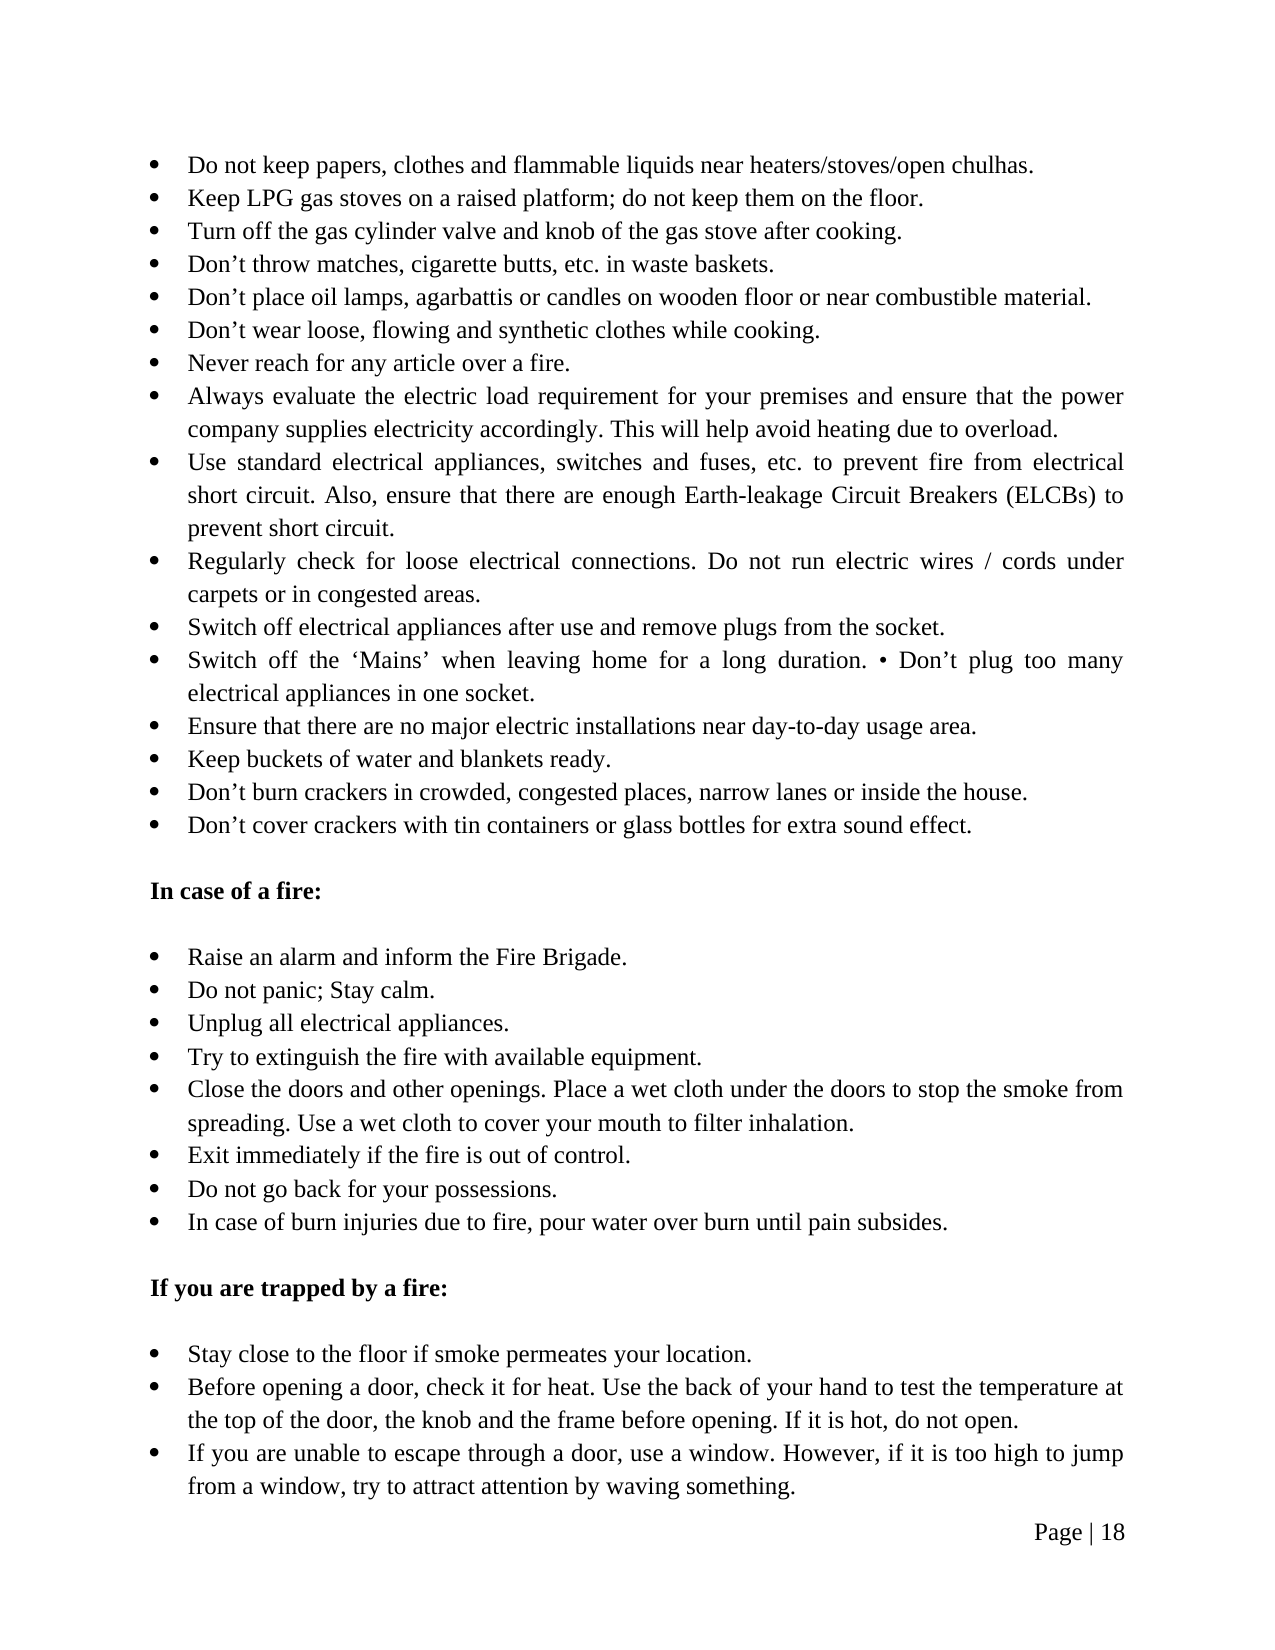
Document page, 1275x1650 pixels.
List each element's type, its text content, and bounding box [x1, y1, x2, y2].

list Always evaluate the electric load requirement for your premises and ensure that the power company supplies electricity accordingly. This will help avoid heating due to overload. [150, 381, 1125, 443]
list Keep LPG gas stoves on a raised platform; do not keep them on the floor. [150, 183, 1125, 212]
list If you are trapped by a fire: [150, 1273, 1125, 1301]
list Keep buckets of water and blankets ready. [150, 744, 1125, 773]
list Don’t burn crackers in crowded, congested places, narrow lanes or inside the house. [150, 777, 1125, 806]
list Turn off the gas cylinder valve and knob of the gas stove after cooking. [150, 216, 1125, 245]
list Do not panic; Stay calm. [150, 976, 1125, 1004]
list Switch off the ‘Mains’ when leaving home for a long duration. • Don’t plug too many electrical appliances in one socket. [150, 645, 1125, 707]
list Raise an alarm and inform the Fire Brigade. [150, 942, 1125, 971]
list Exit immediately if the fire is out of control. [150, 1141, 1125, 1169]
list Do not keep papers, clothes and flammable liquids near heaters/stoves/open chulhas. [150, 150, 1125, 179]
list Do not go back for your possessions. [150, 1174, 1125, 1202]
list In case of a fire: [150, 876, 1125, 905]
list Use standard electrical appliances, switches and fuses, etc. to prevent fire from electrical short circuit. Also, ensure that there are enough Earth-leakage Circuit Breakers (ELCBs) to prevent short circuit. [150, 447, 1125, 542]
list If you are unable to escape through a door, use a window. However, if it is too high to jump from a window, try to attract attention by waving something. [150, 1438, 1125, 1499]
list Never reach for any article over a fire. [150, 348, 1125, 377]
list Regularly check for loose electrical connections. Do not run electric wires / cords under carpets or in congested areas. [150, 546, 1125, 608]
list Don’t wear loose, flowing and synthetic clothes while cooking. [150, 315, 1125, 344]
list Ensure that there are no major electric installations near day-to-day usage area. [150, 711, 1125, 740]
list Unplug all electrical appliances. [150, 1008, 1125, 1037]
list Don’t throw matches, cigarette butts, etc. in waste baskets. [150, 249, 1125, 278]
list Before opening a door, check it for heat. Use the back of your hand to test the temperature at the top of the door, the knob and the frame before opening. If it is hot, do not open. [150, 1372, 1125, 1433]
list Close the doors and other openings. Place a wet cloth under the doors to stop the smoke from spreading. Use a wet cloth to cover your mouth to filter inhalation. [150, 1074, 1125, 1136]
list Don’t place oil lamps, agarbattis or candles on wooden floor or near combustible material. [150, 282, 1125, 311]
list In case of burn injuries due to fire, pour water over burn until pain subsides. [150, 1207, 1125, 1235]
list Try to extinguish the fire with available equipment. [150, 1042, 1125, 1070]
list Switch off electrical appliances after use and remove plugs from the socket. [150, 612, 1125, 641]
list Stay close to the floor if smoke permeates your location. [150, 1339, 1125, 1367]
list Don’t cover crackers with tin containers or glass bottles for extra sound effect. [150, 810, 1125, 839]
